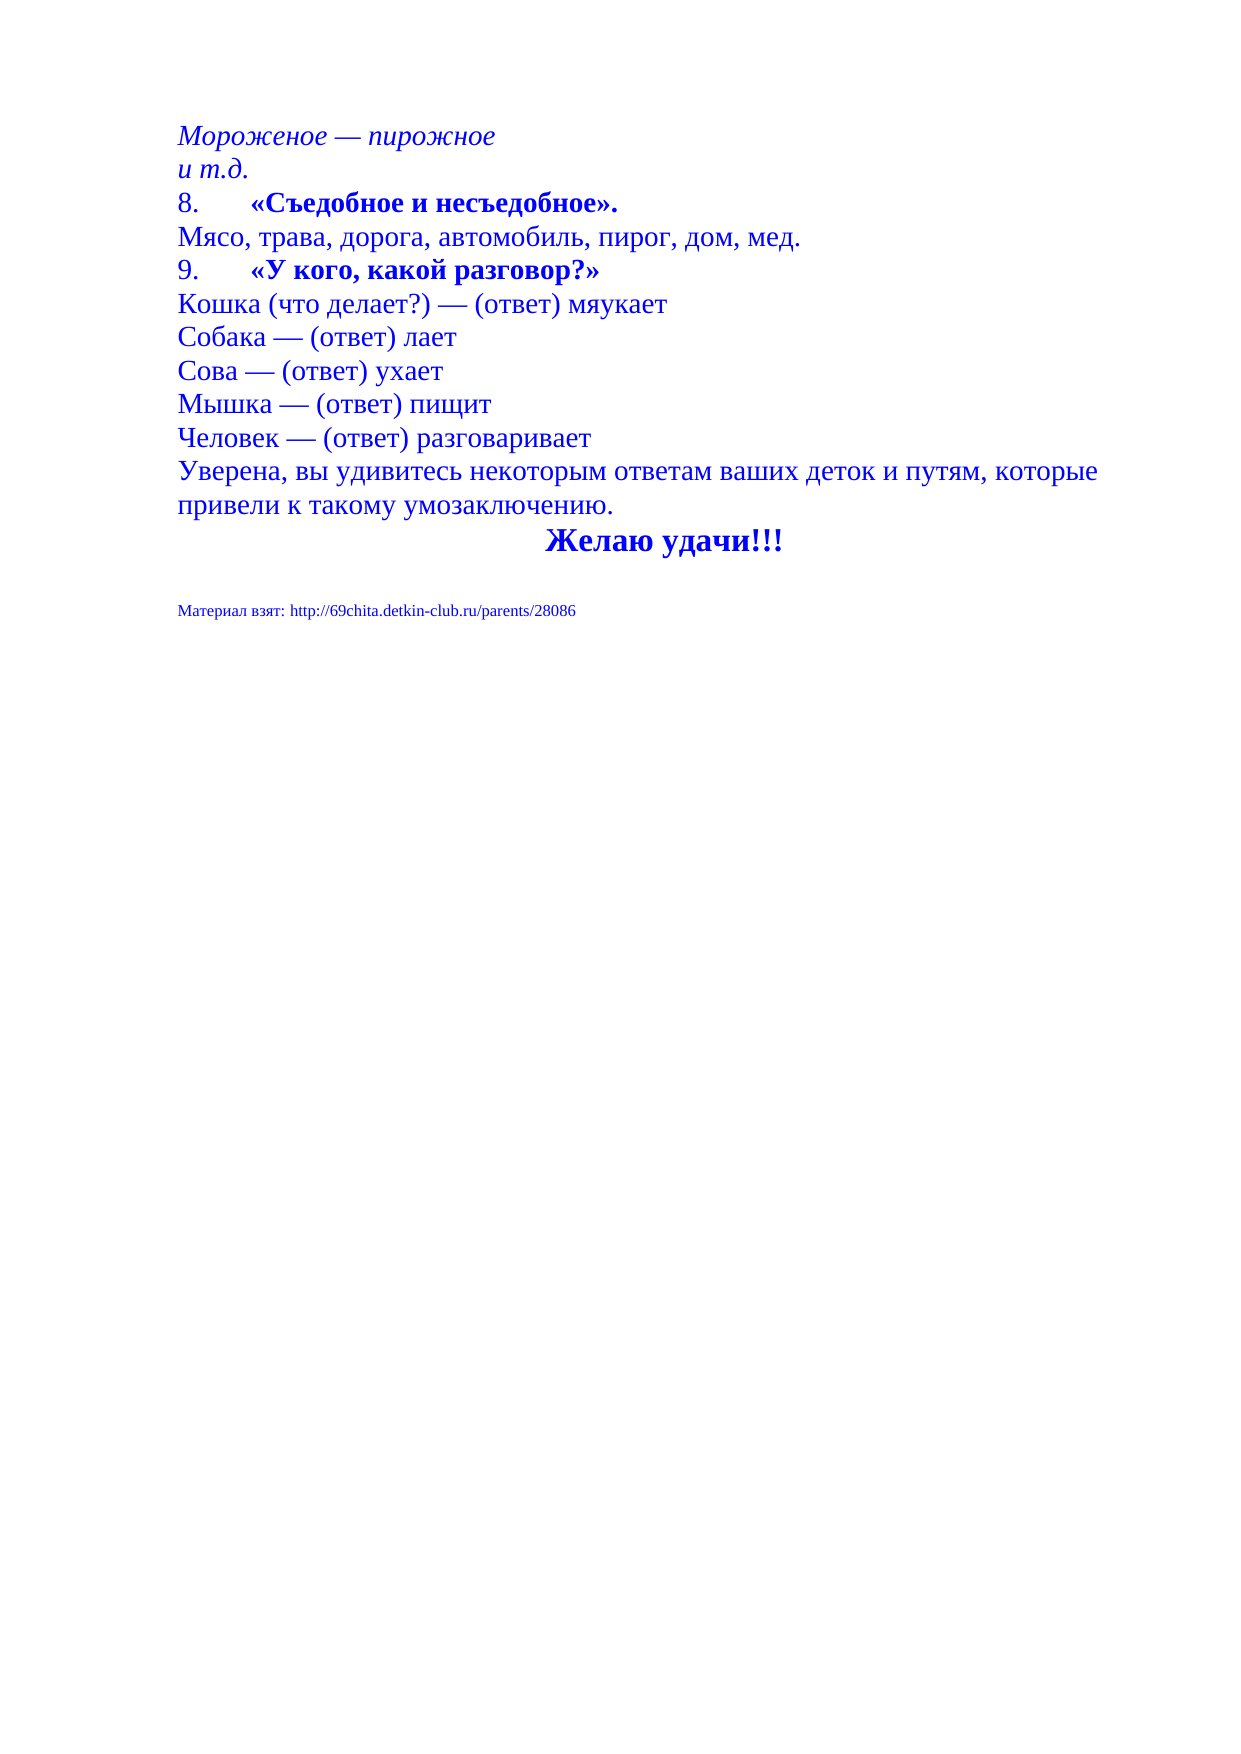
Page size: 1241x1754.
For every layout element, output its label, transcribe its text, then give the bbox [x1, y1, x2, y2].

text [177, 118, 1152, 185]
text Уверена, вы удивитесь некоторым ответам ваших деток и путям, которые привели к такому умозаключению. [177, 453, 1152, 521]
text Желаю удачи!!! [177, 521, 1152, 559]
text Кошка (что делает?) — (ответ) мяукает Собака — (ответ) лает Сова — (ответ) ухает Мышка — (ответ) пищит Человек — (ответ) разговаривает [177, 286, 1152, 453]
text 8. «Съедобное и несъедобное». [177, 185, 1152, 219]
text 9. «У кого, какой разговор?» [177, 252, 1152, 286]
text Материал взят: http://69chita.detkin-club.ru/parents/28086 [177, 597, 1152, 621]
text Мясо, трава, дорога, автомобиль, пирог, дом, мед. [177, 219, 1152, 252]
